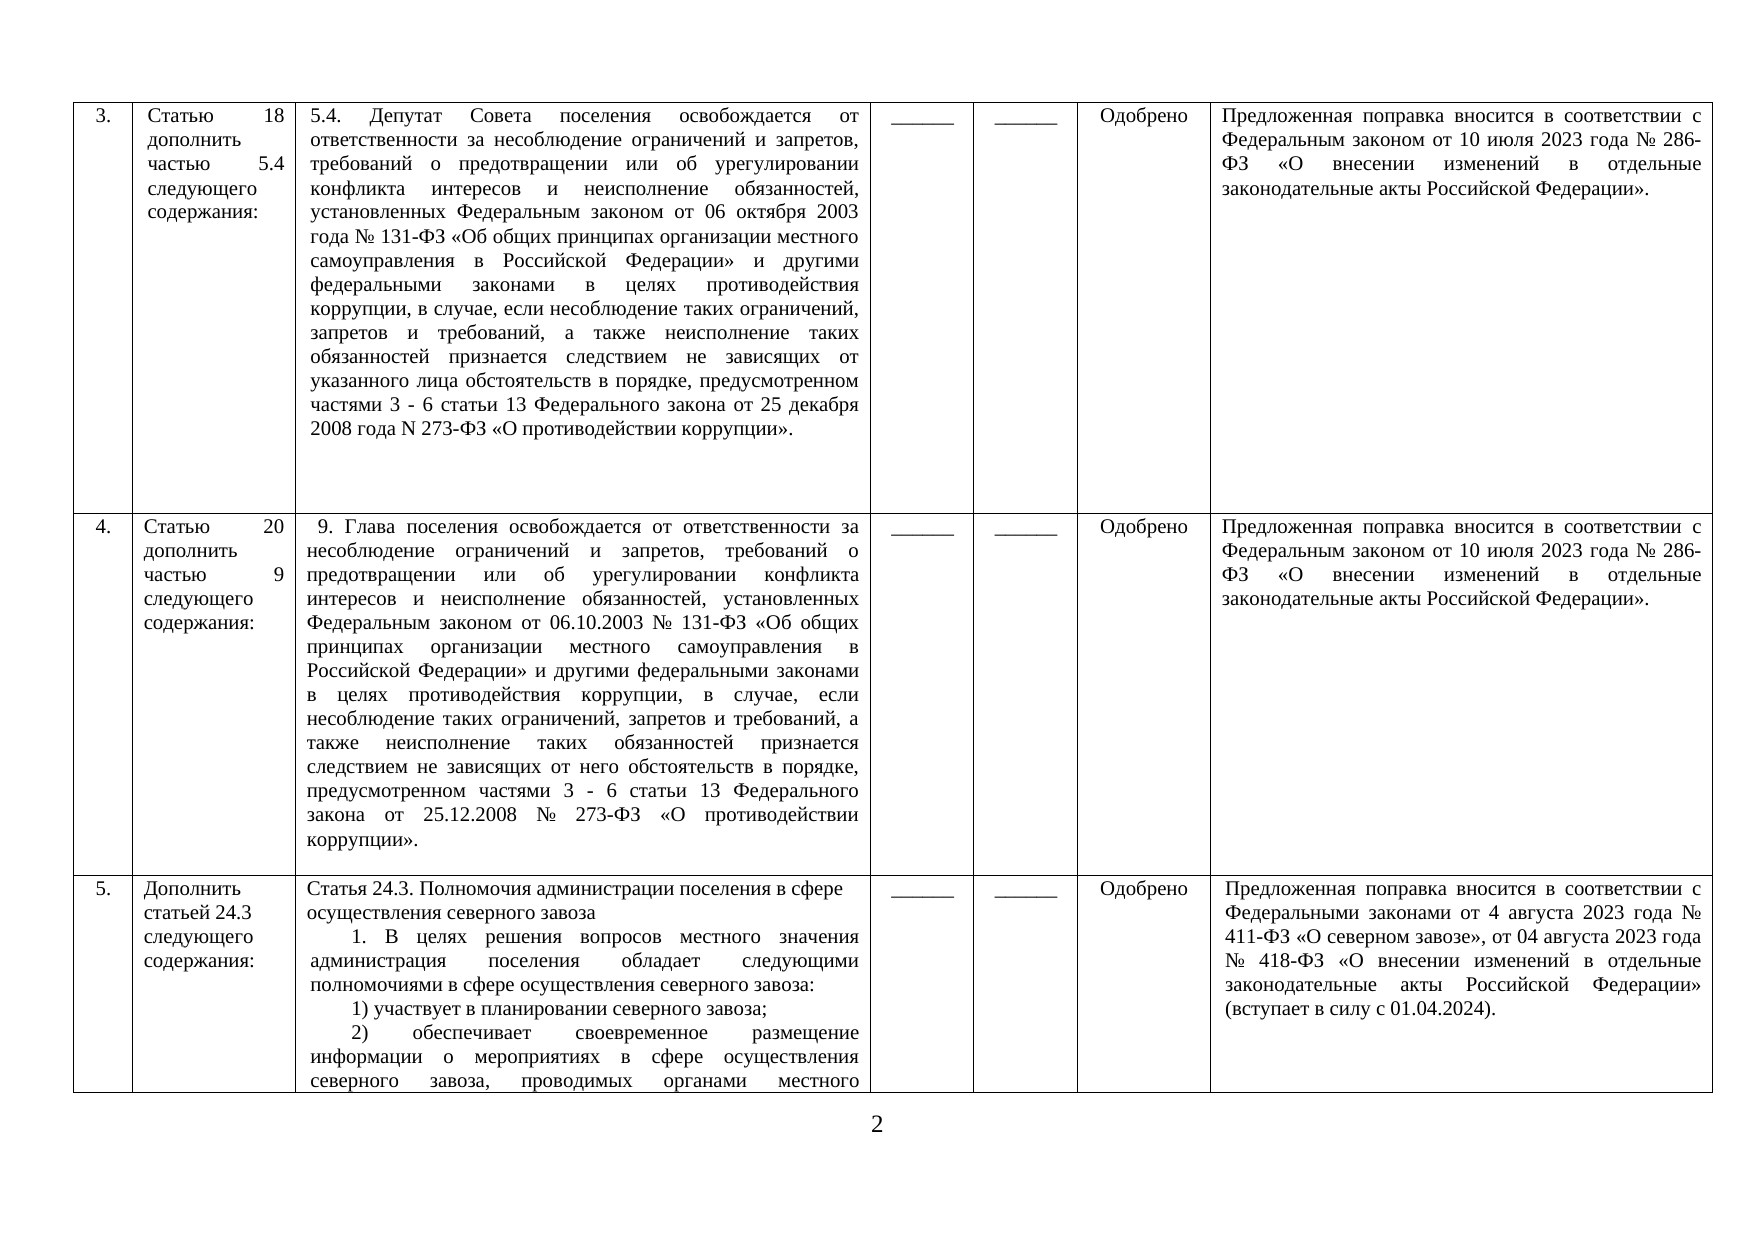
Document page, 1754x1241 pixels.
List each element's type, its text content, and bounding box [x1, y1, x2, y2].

table_cell ______ [974, 876, 1077, 1092]
table_cell Предложенная поправка вносится в соответствии с Федеральным законом от 10 июля 2023 года № 286-ФЗ «О внесении изменений в отдельные законодательные акты Российской Федерации». [1211, 514, 1712, 874]
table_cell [133, 876, 295, 1092]
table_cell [1211, 876, 1712, 1092]
table_cell ______ [871, 876, 973, 1092]
table_cell Одобрено [1078, 514, 1210, 874]
table_cell Одобрено [1078, 876, 1210, 1092]
table_cell ______ [871, 103, 973, 513]
table_cell Предложенная поправка вносится в соответствии с Федеральным законом от 10 июля 2023 года № 286-ФЗ «О внесении изменений в отдельные законодательные акты Российской Федерации». [1211, 103, 1712, 513]
table_cell ______ [871, 514, 973, 874]
table_cell 3. [74, 103, 132, 513]
table_cell Статью 18 дополнить частью 5.4 следующего содержания: [133, 103, 295, 513]
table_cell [296, 876, 870, 1092]
table_cell 9. Глава поселения освобождается от ответственности за несоблюдение ограничений и запретов, требований о предотвращении или об урегулировании конфликта интересов и неисполнение обязанностей, установленных Федеральным законом от 06.10.2003 № 131-ФЗ «Об общих принципах организации местного самоуправления в Российской Федерации» и другими федеральными законами в целях противодействия коррупции, в случае, если несоблюдение таких ограничений, запретов и требований, а также неисполнение таких обязанностей признается следствием не зависящих от него обстоятельств в порядке, предусмотренном частями 3 - 6 статьи 13 Федерального закона от 25.12.2008 № 273-ФЗ «О противодействии коррупции». [296, 514, 870, 874]
table_cell 5. [74, 876, 132, 1092]
table_cell 5.4. Депутат Совета поселения освобождается от ответственности за несоблюдение ограничений и запретов, требований о предотвращении или об урегулировании конфликта интересов и неисполнение обязанностей, установленных Федеральным законом от 06 октября 2003 года № 131-ФЗ «Об общих принципах организации местного самоуправления в Российской Федерации» и другими федеральными законами в целях противодействия коррупции, в случае, если несоблюдение таких ограничений, запретов и требований, а также неисполнение таких обязанностей признается следствием не зависящих от указанного лица обстоятельств в порядке, предусмотренном частями 3 - 6 статьи 13 Федерального закона от 25 декабря 2008 года N 273-ФЗ «О противодействии коррупции». [296, 103, 870, 513]
table_cell Статью 20 дополнить частью 9 следующего содержания: [133, 514, 295, 874]
table_cell Одобрено [1078, 103, 1210, 513]
table_cell ______ [974, 514, 1077, 874]
table_cell 4. [74, 514, 132, 874]
table_cell ______ [974, 103, 1077, 513]
